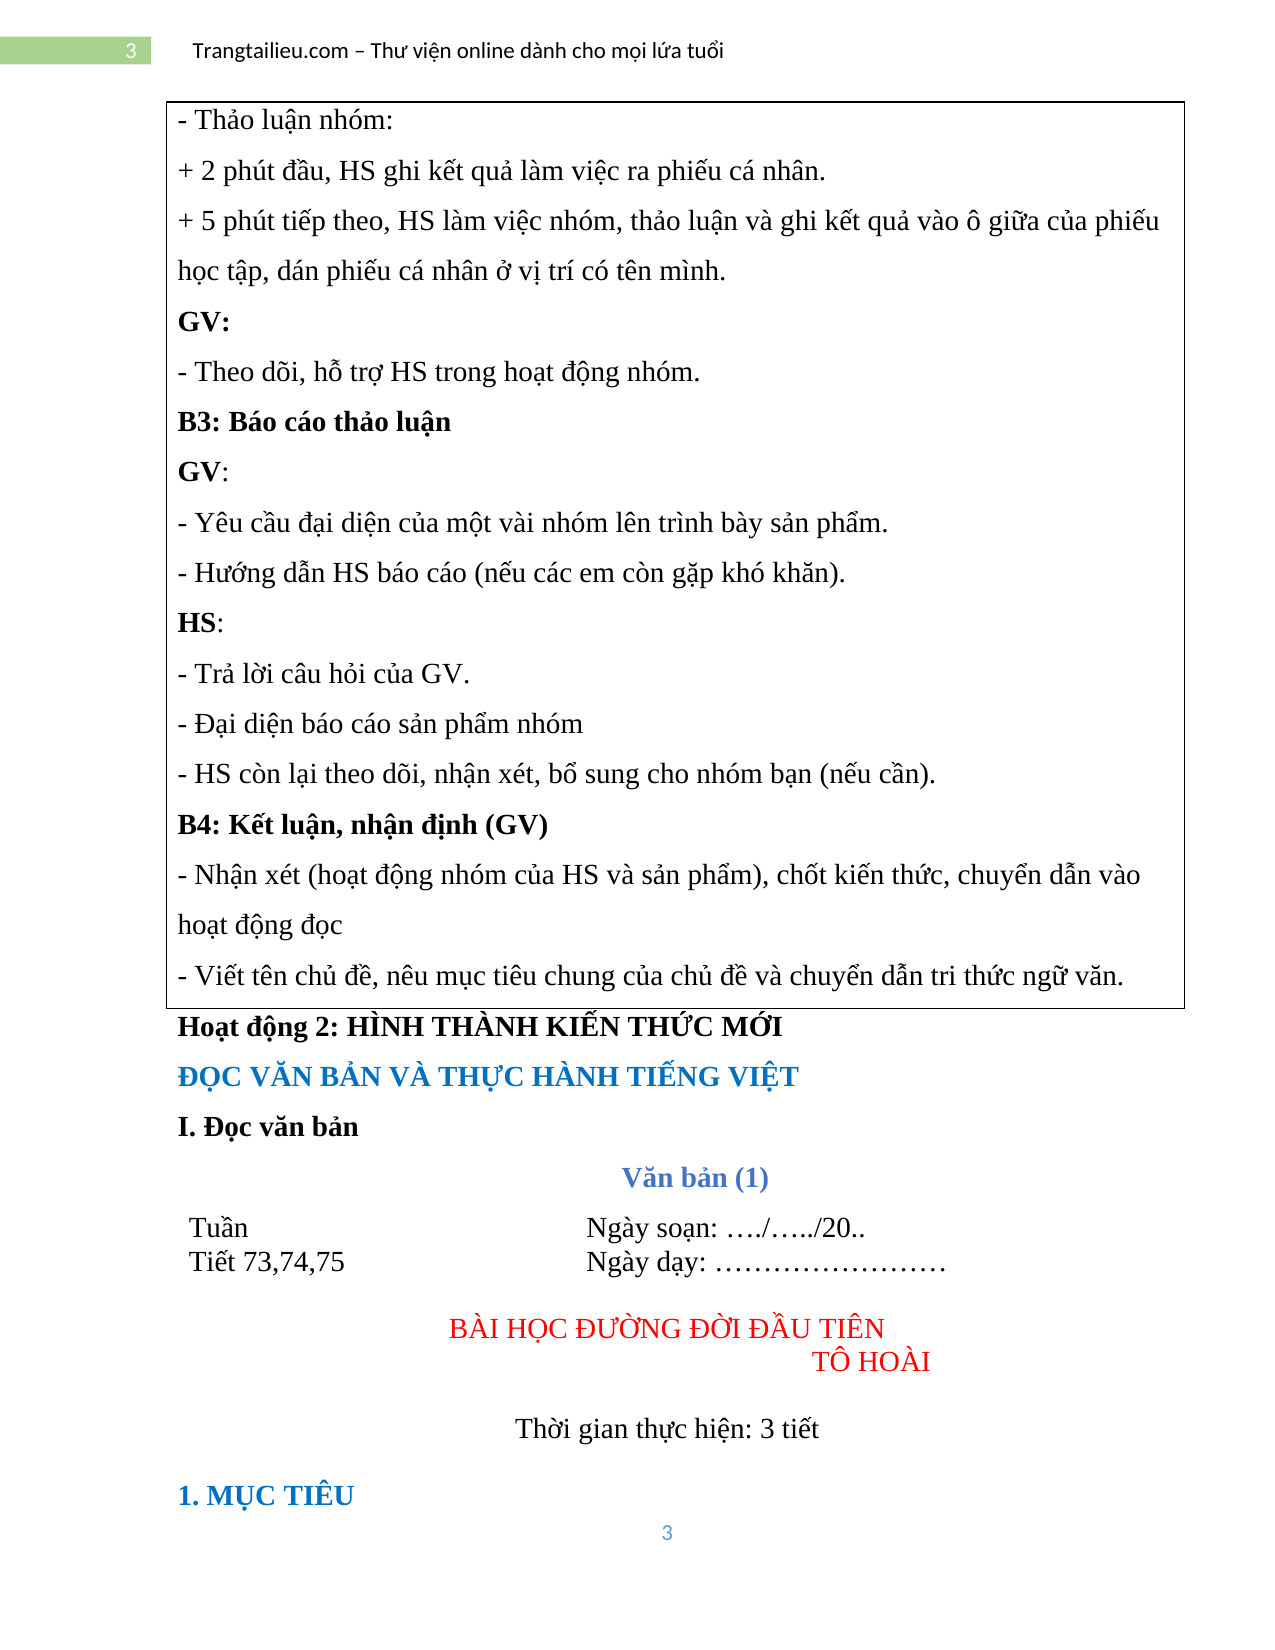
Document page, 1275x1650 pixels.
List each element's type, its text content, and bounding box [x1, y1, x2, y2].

text TÔ HOÀI [177, 1344, 1157, 1378]
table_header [167, 103, 1184, 1008]
table_header Ngày soạn: …./…../20.. [575, 1210, 1133, 1244]
text 1. MỤC TIÊU [177, 1478, 1157, 1512]
text Thời gian thực hiện: 3 tiết [177, 1411, 1157, 1445]
table_header Tuần [177, 1210, 575, 1244]
text Hoạt động 2: HÌNH THÀNH KIẾN THỨC MỚI [177, 1009, 1157, 1042]
table_cell Tiết 73,74,75 [177, 1244, 575, 1277]
text I. Đọc văn bản [177, 1109, 1157, 1143]
table_cell Ngày dạy: …………………… [575, 1244, 1133, 1277]
text BÀI HỌC ĐƯỜNG ĐỜI ĐẦU TIÊN [177, 1311, 1157, 1344]
text Văn bản (1) [177, 1160, 1157, 1193]
text ĐỌC VĂN BẢN VÀ THỰC HÀNH TIẾNG VIỆT [177, 1059, 1157, 1093]
